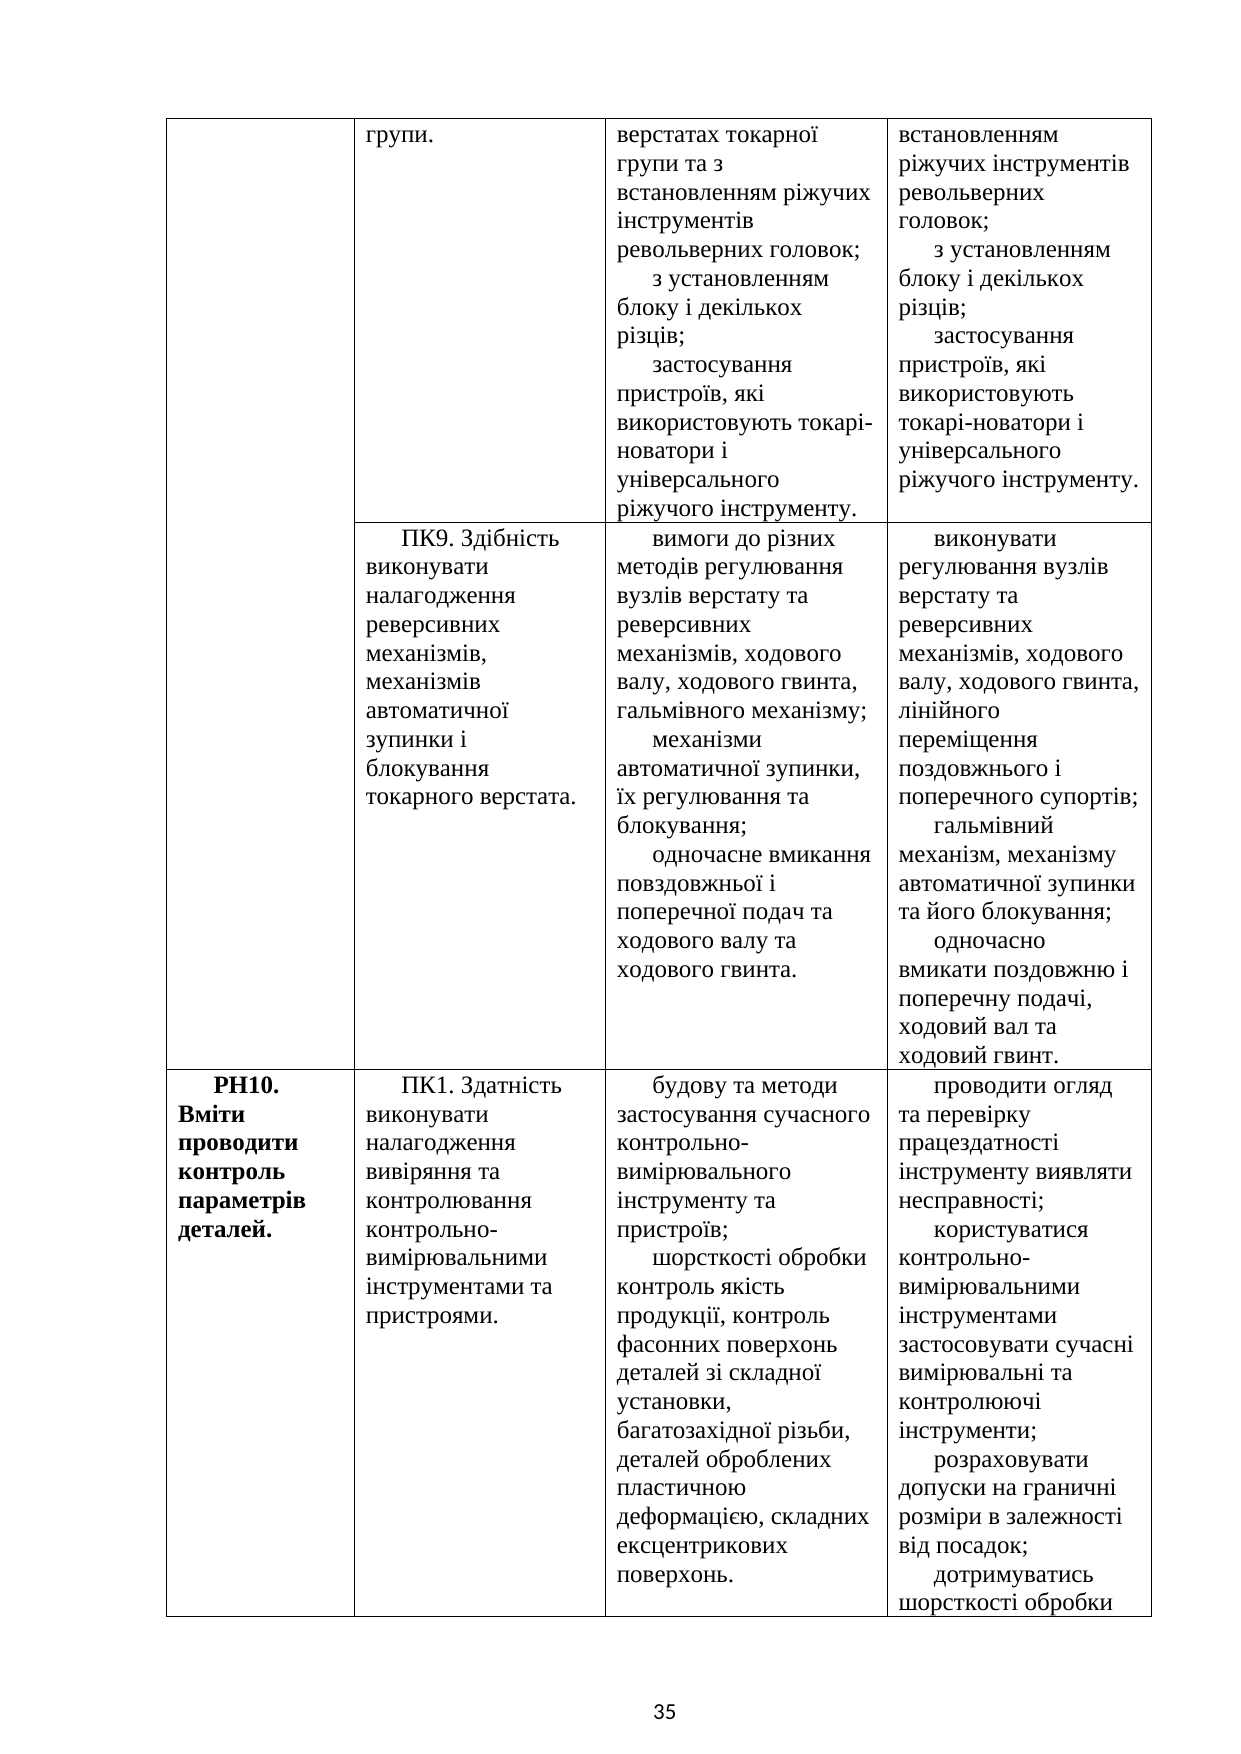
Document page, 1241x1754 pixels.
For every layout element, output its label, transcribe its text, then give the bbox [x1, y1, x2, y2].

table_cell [606, 119, 887, 522]
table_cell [888, 1070, 1151, 1616]
table_cell вимоги до різних методів регулювання вузлів верстату та реверсивних механізмів, ходового валу, ходового гвинта, гальмівного механізму; механізми автоматичної зупинки, їх регулювання та блокування; одночасне вмикання повздовжньої і поперечної подач та ходового валу та ходового гвинта. [606, 523, 887, 1069]
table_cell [606, 1070, 887, 1616]
table_cell ПК9. Здібність виконувати налагодження реверсивних механізмів, механізмів автоматичної зупинки і блокування токарного верстата. [355, 523, 605, 1069]
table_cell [355, 1070, 605, 1616]
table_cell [355, 119, 605, 522]
table_cell виконувати регулювання вузлів верстату та реверсивних механізмів, ходового валу, ходового гвинта, лінійного переміщення поздовжнього і поперечного супортів; гальмівний механізм, механізму автоматичної зупинки та його блокування; одночасно вмикати поздовжню і поперечну подачі, ходовий вал та ходовий гвинт. [888, 523, 1151, 1069]
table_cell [888, 119, 1151, 522]
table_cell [167, 1070, 354, 1616]
